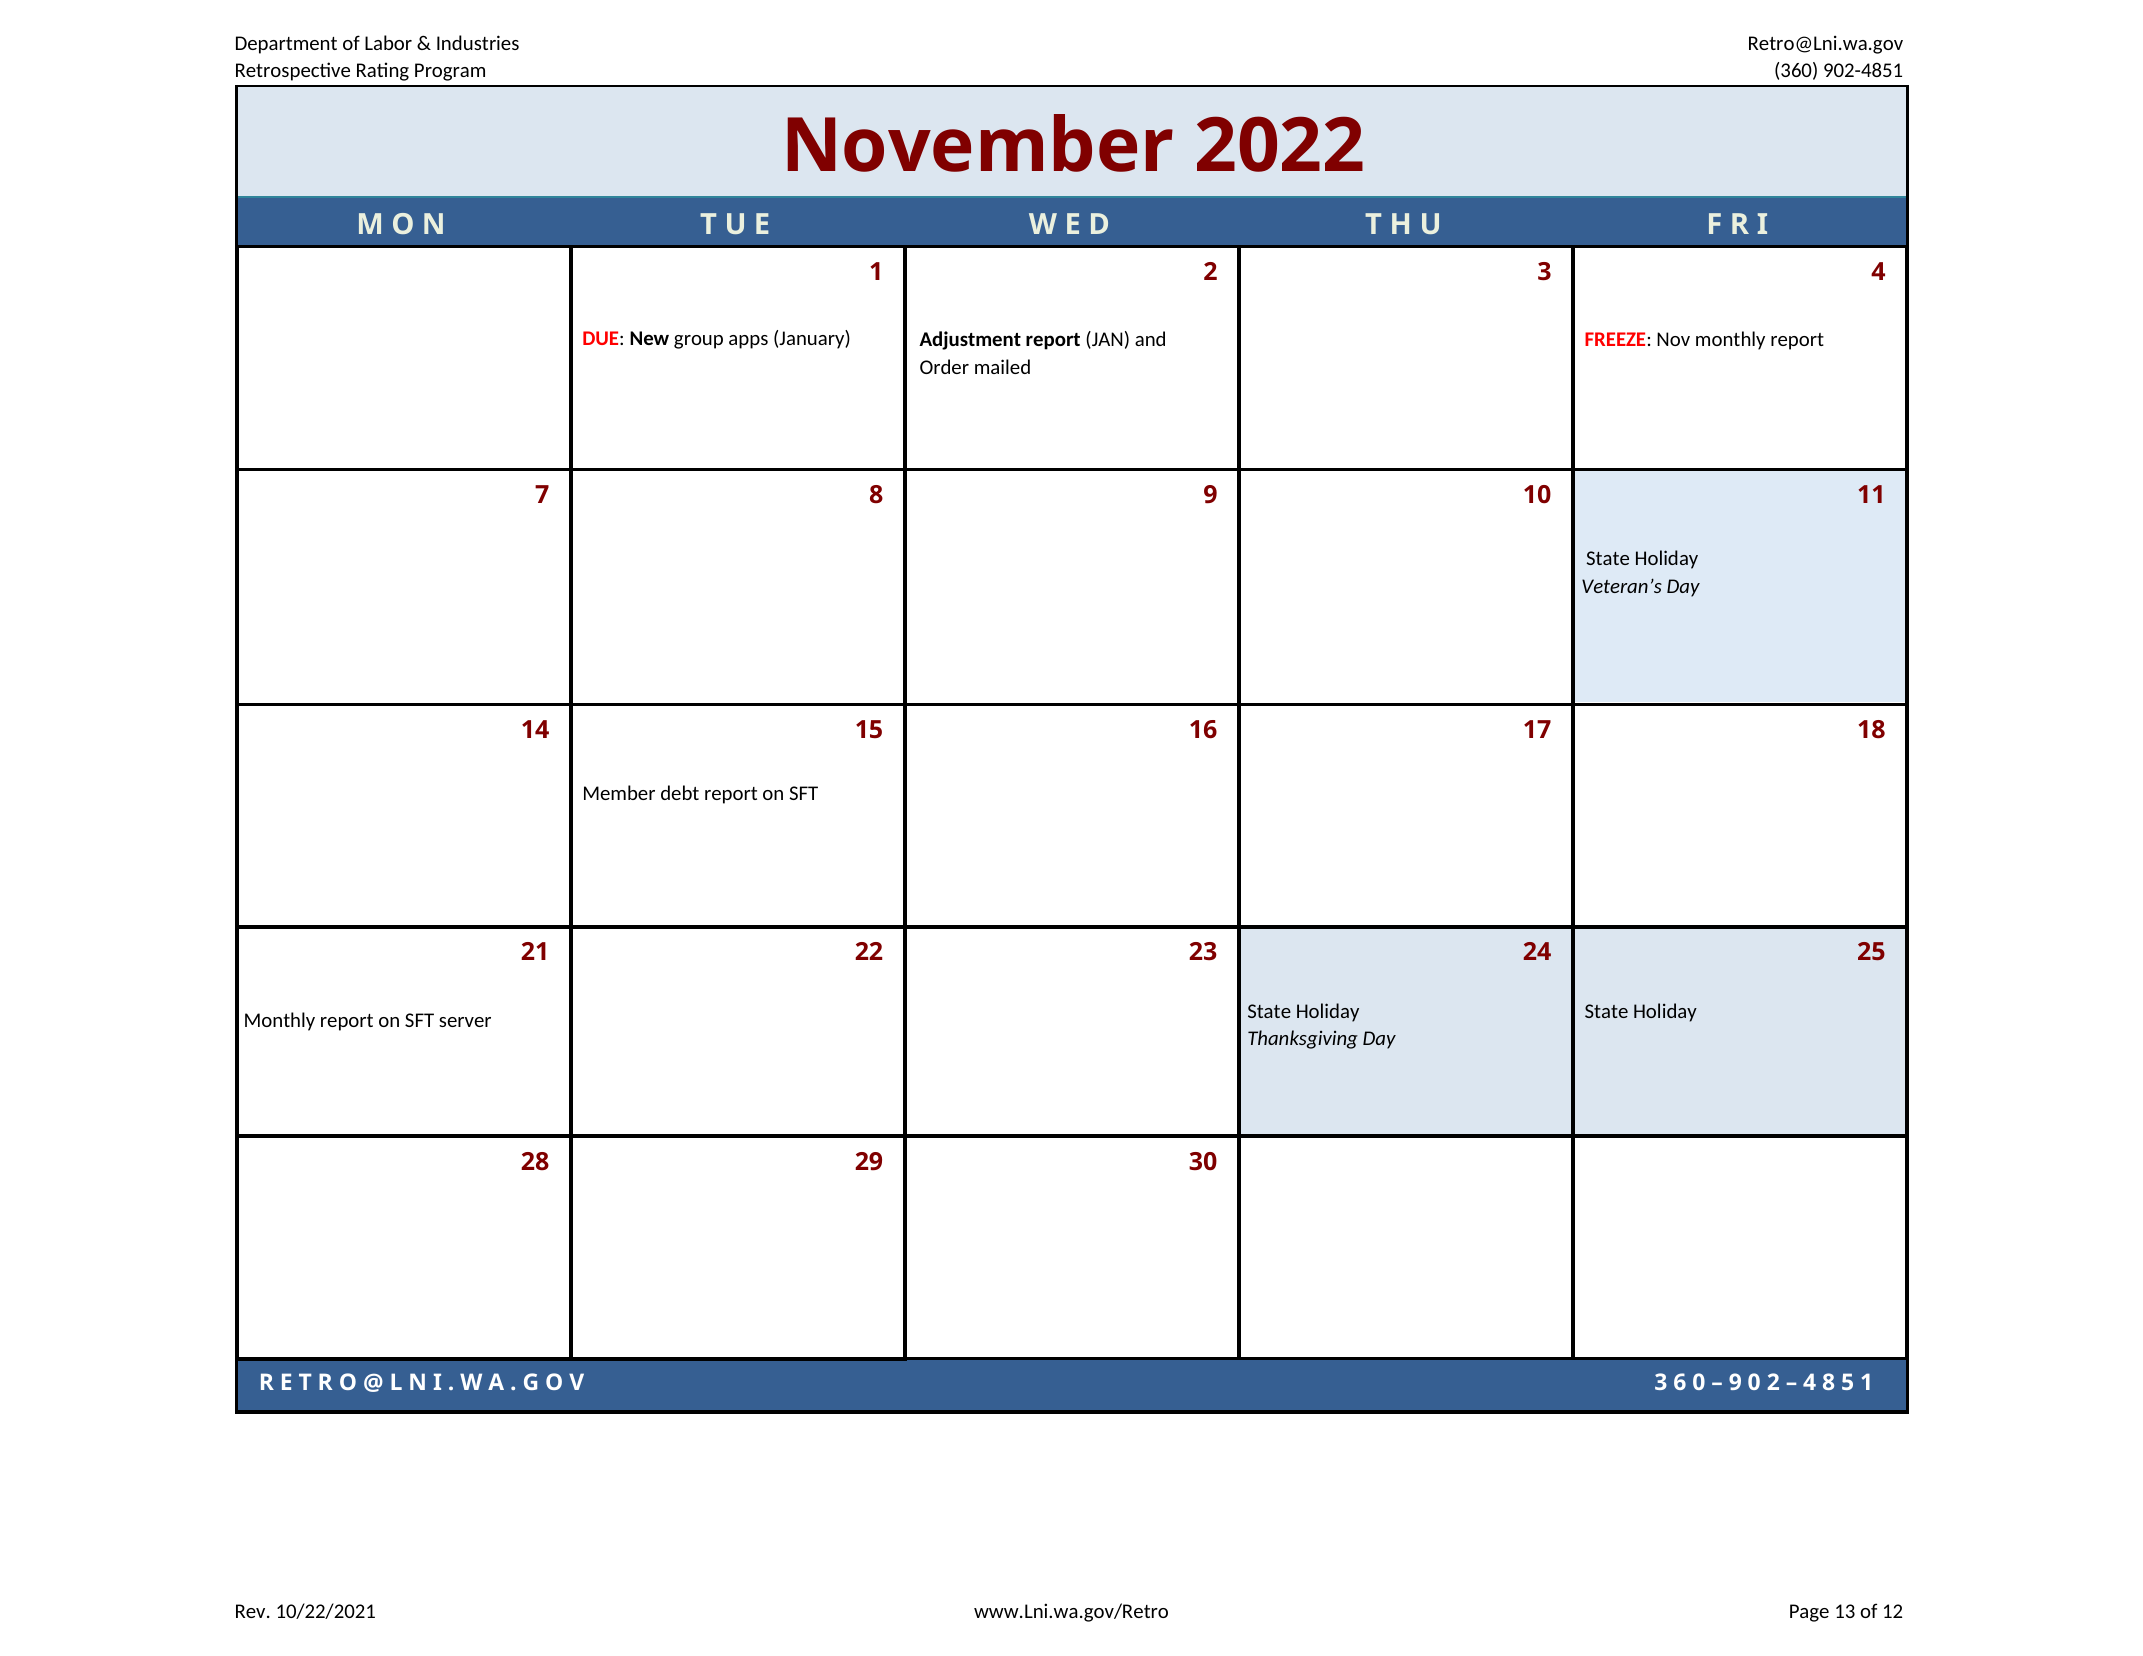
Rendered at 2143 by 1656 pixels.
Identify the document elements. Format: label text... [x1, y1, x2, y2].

table_cell November 2022 [238, 87, 1906, 196]
table_cell 11 State Holiday Veteran’s Day [1575, 471, 1905, 702]
table_cell 10 Veteran's Day [1241, 471, 1571, 702]
table_cell 29 [573, 1138, 903, 1357]
table_cell M O N T U E W E D T H U F R I [238, 198, 1906, 245]
table_cell R E T R O @ L N I . W A . G O V [238, 1361, 905, 1410]
table_cell 15 Member debt report on SFT [573, 706, 903, 925]
table_cell 3 [1241, 248, 1571, 467]
table_cell [1239, 1360, 1573, 1410]
table_cell 9 [907, 471, 1237, 702]
table_cell 4 FREEZE: Nov monthly report [1575, 248, 1905, 467]
table_cell 1 DUE: New group apps (January) [573, 248, 903, 467]
table_cell 24 State Holiday Thanksgiving Day Thanksgiving Day [1241, 929, 1571, 1134]
table_cell 18 [1575, 706, 1905, 925]
table_cell [905, 1360, 1239, 1410]
table_cell 21 Monthly report on SFT server [239, 929, 569, 1134]
table_cell 3 6 0 – 9 0 2 – 4 8 5 1 [1573, 1360, 1906, 1410]
table_cell 28 [239, 1138, 569, 1357]
table_cell 8 [573, 471, 903, 702]
table_cell 30 [907, 1138, 1237, 1357]
table_cell 22 [573, 929, 903, 1134]
table_cell 25 State Holiday State Holiday [1575, 929, 1905, 1134]
table_cell 14 [239, 706, 569, 925]
table_cell [1241, 1138, 1571, 1357]
table_cell [239, 248, 569, 467]
table_cell 17 [1241, 706, 1571, 925]
table_cell 16 [907, 706, 1237, 925]
table_cell [1575, 1138, 1905, 1357]
table_cell 7 [239, 471, 569, 702]
table_cell 23 [907, 929, 1237, 1134]
table_cell 2 Adjustment report (JAN) and Order mailed [907, 248, 1237, 467]
